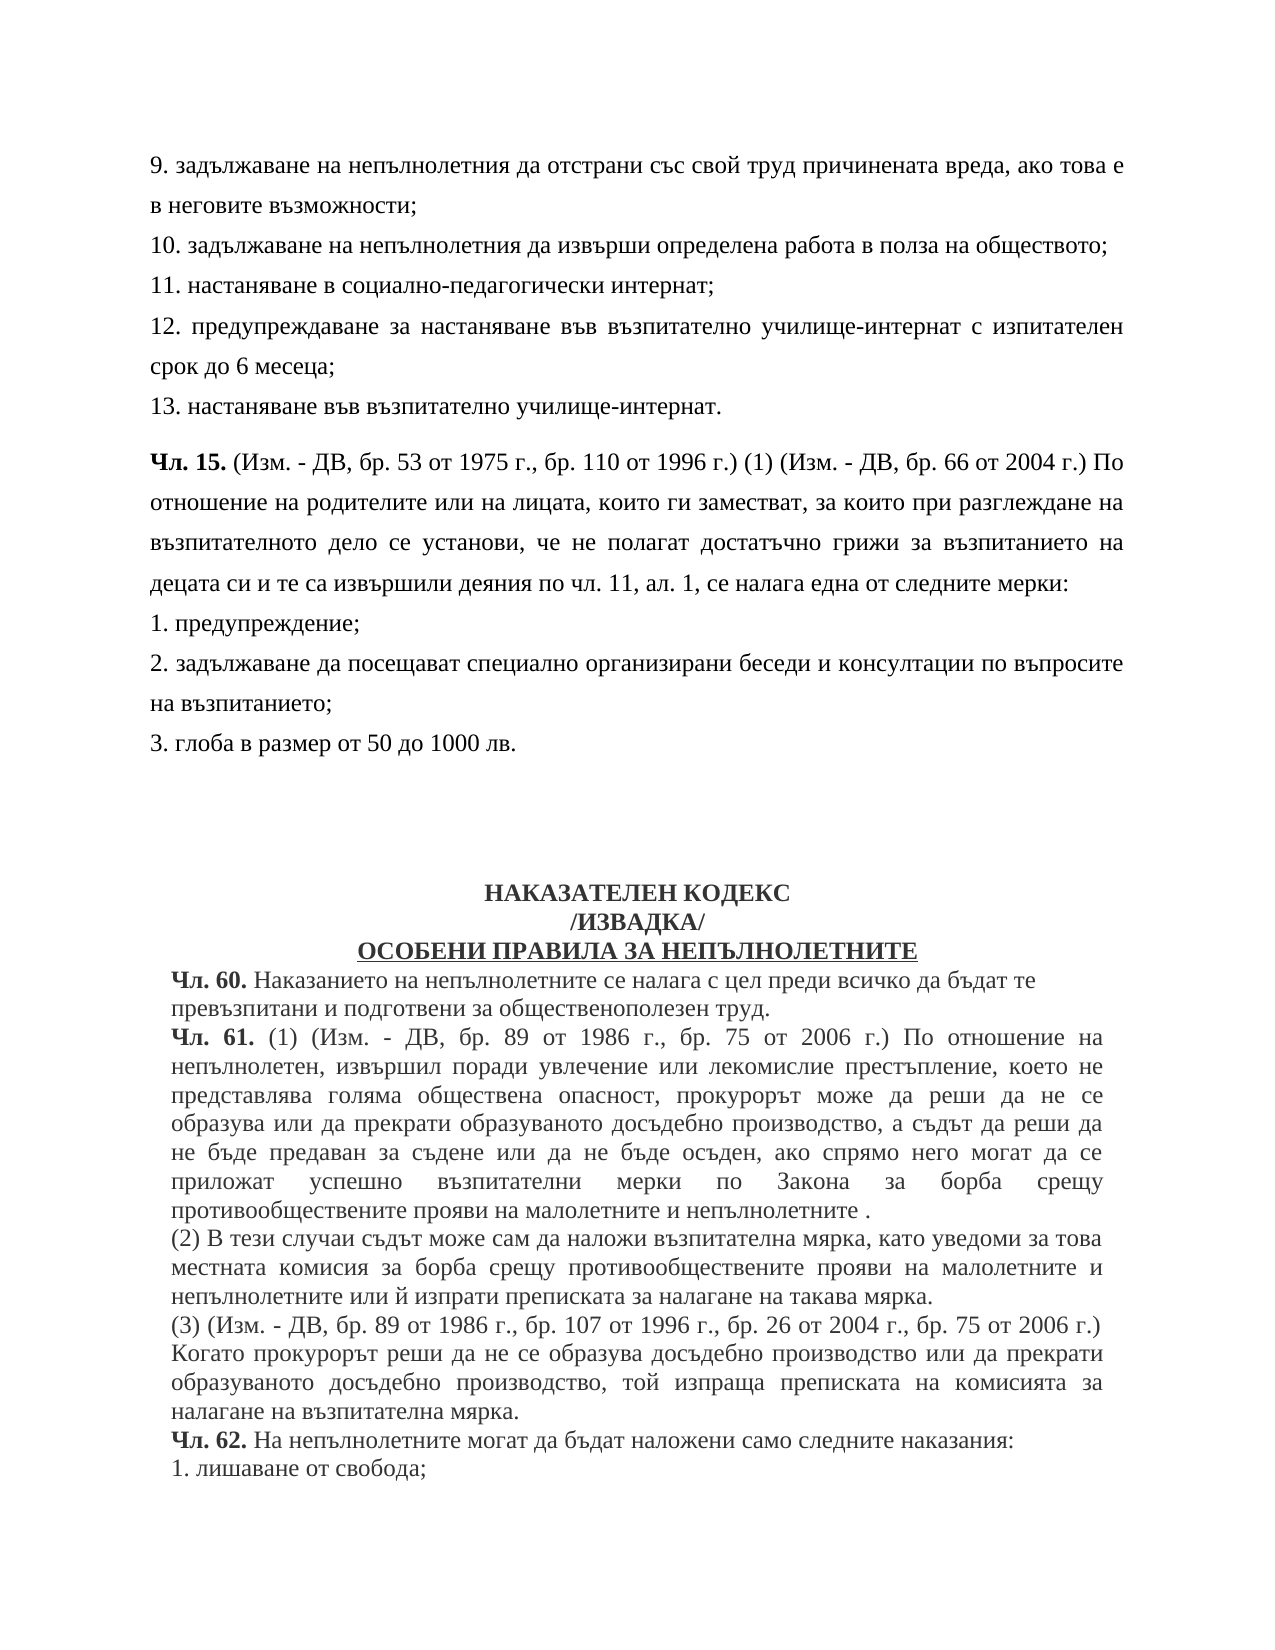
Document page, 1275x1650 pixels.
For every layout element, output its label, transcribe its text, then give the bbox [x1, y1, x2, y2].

text 11. настаняване в социално-педагогически интернат; [150, 271, 1125, 299]
text /ИЗВАДКА/ [171, 907, 1104, 936]
text 12. предупреждаване за настаняване във възпитателно училище-интернат с изпитателен срок до 6 месеца; [150, 311, 1125, 380]
text Чл. 60. Наказанието на непълнолетните се налага с цел преди всичко да бъдат те превъзпитани и подготвени за общественополезен труд. [171, 965, 1104, 1022]
text (2) В тези случаи съдът може сам да наложи възпитателна мярка, като уведоми за това местната комисия за борба срещу противообществените прояви на малолетните и непълнолетните или й изпрати преписката за налагане на такава мярка. [171, 1223, 1104, 1310]
text ОСОБЕНИ ПРАВИЛА ЗА НЕПЪЛНОЛЕТНИТЕ [171, 936, 1104, 965]
text Чл. 62. На непълнолетните могат да бъдат наложени само следните наказания: [171, 1425, 1104, 1453]
text 10. задължаване на непълнолетния да извърши определена работа в полза на обществото; [150, 230, 1125, 259]
text 2. задължаване да посещават специално организирани беседи и консултации по въпросите на възпитанието; [150, 648, 1125, 717]
text (3) (Изм. - ДВ, бр. 89 от 1986 г., бр. 107 от 1996 г., бр. 26 от 2004 г., бр. 75 от 2006 г.) Когато прокурорът реши да не се образува досъдебно производство или да прекрати образуваното досъдебно производство, той изпраща преписката на комисията за налагане на възпитателна мярка. [171, 1310, 1104, 1425]
text 9. задължаване на непълнолетния да отстрани със свой труд причинената вреда, ако това е в неговите възможности; [150, 150, 1125, 219]
text 13. настаняване във възпитателно училище-интернат. [150, 391, 1125, 420]
text Чл. 15. (Изм. - ДВ, бр. 53 от 1975 г., бр. 110 от 1996 г.) (1) (Изм. - ДВ, бр. 66 от 2004 г.) По отношение на родителите или на лицата, които ги заместват, за които при разглеждане на възпитателното дело се установи, че не полагат достатъчно грижи за възпитанието на децата си и те са извършили деяния по чл. 11, ал. 1, се налага една от следните мерки: [150, 447, 1125, 596]
text 1. предупреждение; [150, 608, 1125, 637]
text Чл. 61. (1) (Изм. - ДВ, бр. 89 от 1986 г., бр. 75 от 2006 г.) По отношение на непълнолетен, извършил поради увлечение или лекомислие престъпление, което не представлява голяма обществена опасност, прокурорът може да реши да не се образува или да прекрати образуваното досъдебно производство, а съдът да реши да не бъде предаван за съдене или да не бъде осъден, ако спрямо него могат да се приложат успешно възпитателни мерки по Закона за борба срещу противообществените прояви на малолетните и непълнолетните . [171, 1022, 1104, 1223]
text 1. лишаване от свобода; [171, 1453, 1104, 1482]
text 3. глоба в размер от 50 до 1000 лв. [150, 728, 1125, 757]
text НАКАЗАТЕЛЕН КОДЕКС [171, 878, 1104, 907]
